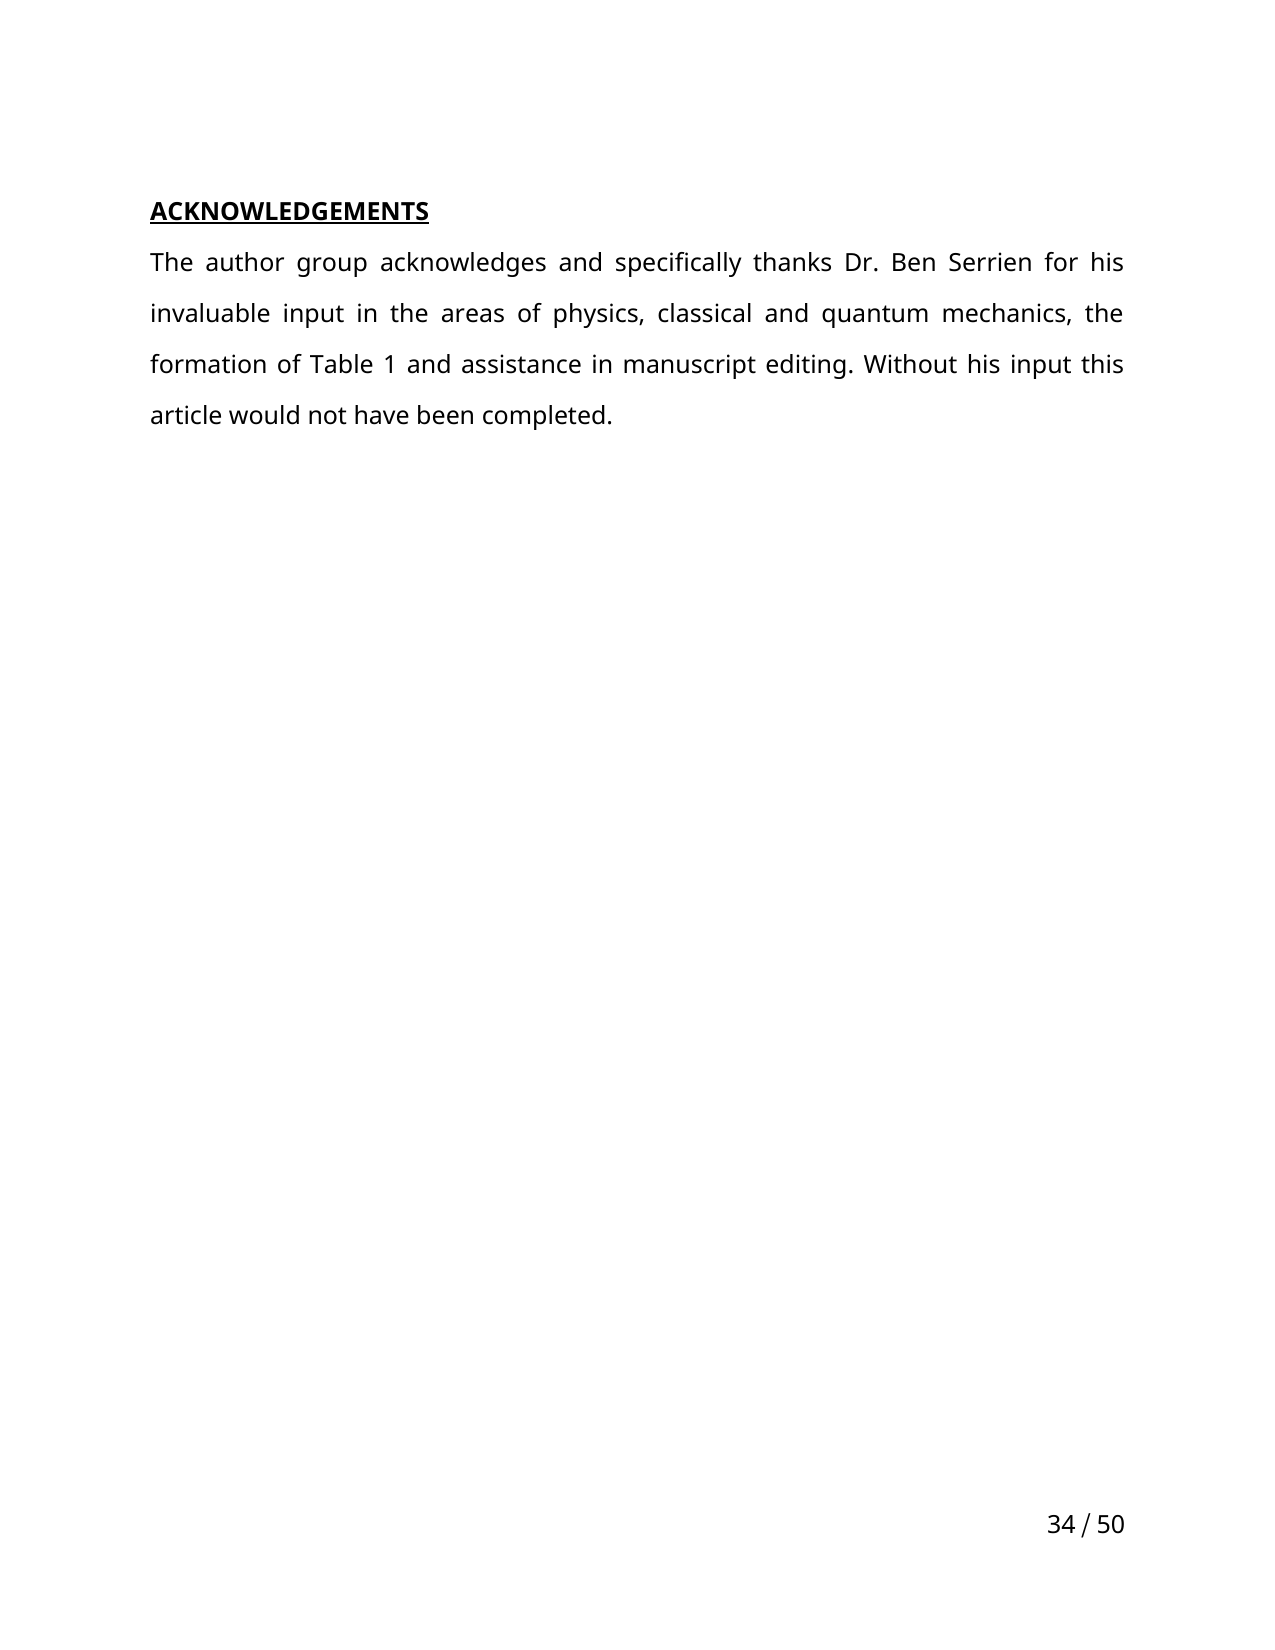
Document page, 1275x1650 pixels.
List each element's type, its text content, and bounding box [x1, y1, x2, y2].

text The author group acknowledges and specifically thanks Dr. Ben Serrien for his invaluable input in the areas of physics, classical and quantum mechanics, the formation of Table 1 and assistance in manuscript editing. Without his input this article would not have been completed. [150, 244, 1125, 431]
text ACKNOWLEDGEMENTS [150, 193, 1125, 227]
